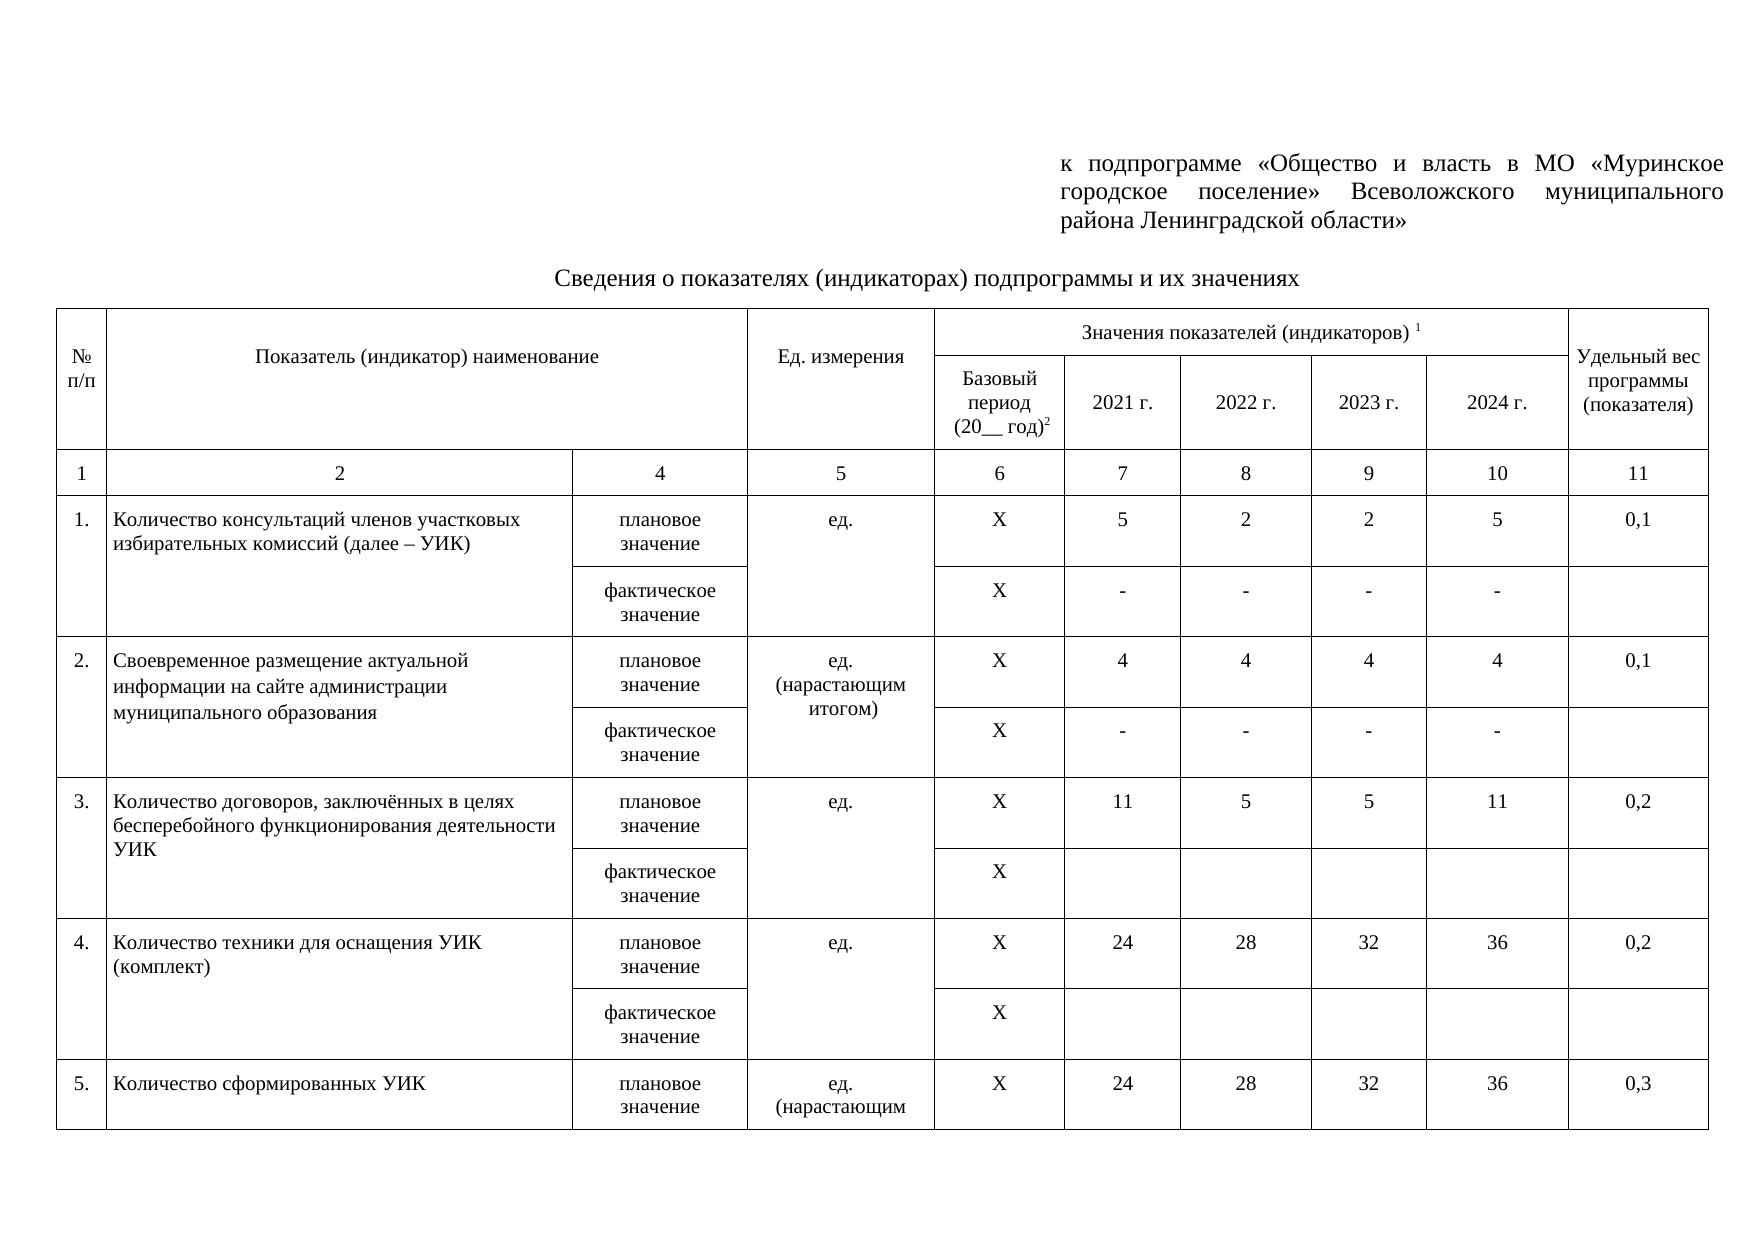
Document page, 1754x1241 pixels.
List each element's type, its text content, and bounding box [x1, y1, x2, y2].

table_cell X [935, 496, 1064, 566]
table_cell 0,3 [1569, 1060, 1708, 1129]
table_cell плановое значение [573, 637, 747, 707]
table_cell плановое значение [573, 1060, 747, 1129]
table_cell Количество договоров, заключённых в целях бесперебойного функционирования деятельности УИК [107, 778, 572, 918]
table_cell - [1427, 567, 1568, 636]
table_cell 0,1 [1569, 637, 1708, 707]
table_cell 0,2 [1569, 778, 1708, 847]
table_header Ед. измерения [748, 309, 934, 449]
table_cell Количество консультаций членов участковых избирательных комиссий (далее – УИК) [107, 496, 572, 636]
table_cell 2024 г. [1427, 356, 1568, 449]
table_cell плановое значение [573, 919, 747, 988]
table_cell 2 [1312, 496, 1426, 566]
table_cell Своевременное размещение актуальной информации на сайте администрации муниципального образования [107, 637, 572, 777]
table_cell 7 [1065, 450, 1180, 495]
table_cell фактическое значение [573, 708, 747, 777]
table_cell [748, 1060, 934, 1129]
table_cell 5. [57, 1060, 106, 1129]
table_cell 4 [1312, 637, 1426, 707]
table_cell Х [935, 708, 1064, 777]
table_cell 28 [1181, 919, 1311, 988]
text Сведения о показателях (индикаторах) подпрограммы и их значениях [56, 263, 1724, 291]
table_cell 2 [107, 450, 572, 495]
table_cell 2023 г. [1312, 356, 1426, 449]
table_header Значения показателей (индикаторов) 1 [935, 309, 1568, 354]
table_cell - [1181, 567, 1311, 636]
table_cell фактическое значение [573, 567, 747, 636]
table_cell 5 [1312, 778, 1426, 847]
table_cell 11 [1427, 778, 1568, 847]
table_cell [1569, 989, 1708, 1059]
table_cell 5 [1065, 496, 1180, 566]
table_cell 4 [1427, 637, 1568, 707]
table_cell - [1427, 708, 1568, 777]
table_cell Х [935, 989, 1064, 1059]
table_cell 11 [1569, 450, 1708, 495]
table_cell [1181, 849, 1311, 918]
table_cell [107, 1060, 572, 1129]
table_cell 4 [1181, 637, 1311, 707]
table_cell [1427, 849, 1568, 918]
table_cell 2021 г. [1065, 356, 1180, 449]
table_cell Х [935, 567, 1064, 636]
table_cell ед. [748, 778, 934, 918]
table_cell фактическое значение [573, 989, 747, 1059]
table_cell X [935, 778, 1064, 847]
table_cell 24 [1065, 1060, 1180, 1129]
table_cell плановое значение [573, 778, 747, 847]
table_cell X [935, 919, 1064, 988]
table_cell 11 [1065, 778, 1180, 847]
table_cell 0,1 [1569, 496, 1708, 566]
table_cell 3. [57, 778, 106, 918]
table_cell ед. (нарастающим итогом) [748, 637, 934, 777]
table_cell [1065, 849, 1180, 918]
table_cell 2022 г. [1181, 356, 1311, 449]
table_header № п/п [57, 309, 106, 449]
table_cell X [935, 1060, 1064, 1129]
table_cell плановое значение [573, 496, 747, 566]
table_cell ед. [748, 919, 934, 1059]
table_cell 4 [1065, 637, 1180, 707]
table_cell [1312, 849, 1426, 918]
table_cell 32 [1312, 1060, 1426, 1129]
table_cell Количество техники для оснащения УИК (комплект) [107, 919, 572, 1059]
table_cell 5 [748, 450, 934, 495]
table_cell - [1312, 567, 1426, 636]
table_cell 36 [1427, 1060, 1568, 1129]
table_cell 6 [935, 450, 1064, 495]
table_cell 36 [1427, 919, 1568, 988]
table_cell - [1312, 708, 1426, 777]
table_cell [1181, 989, 1311, 1059]
table_cell ед. [748, 496, 934, 636]
table_cell [1427, 989, 1568, 1059]
table_cell 8 [1181, 450, 1311, 495]
table_cell 5 [1181, 778, 1311, 847]
table_cell 2. [57, 637, 106, 777]
table_cell - [1181, 708, 1311, 777]
table_cell [1312, 989, 1426, 1059]
table_cell - [1065, 708, 1180, 777]
table_cell [1569, 849, 1708, 918]
table_cell 9 [1312, 450, 1426, 495]
table_cell 10 [1427, 450, 1568, 495]
table_cell [1065, 989, 1180, 1059]
table_cell 4 [573, 450, 747, 495]
table_cell фактическое значение [573, 849, 747, 918]
table_cell 5 [1427, 496, 1568, 566]
table_cell 24 [1065, 919, 1180, 988]
table_header Удельный вес программы (показателя) [1569, 309, 1708, 449]
table_cell X [935, 637, 1064, 707]
table_cell [1569, 567, 1708, 636]
table_cell Базовый период (20__ год)2 [935, 356, 1064, 449]
table_cell Х [935, 849, 1064, 918]
table_cell 2 [1181, 496, 1311, 566]
table_cell 32 [1312, 919, 1426, 988]
table_cell 28 [1181, 1060, 1311, 1129]
table_cell 1. [57, 496, 106, 636]
table_cell 0,2 [1569, 919, 1708, 988]
table_header Показатель (индикатор) наименование [107, 309, 747, 449]
table_cell - [1065, 567, 1180, 636]
table_cell 1 [57, 450, 106, 495]
text к подпрограмме «Общество и власть в МО «Муринское городское поселение» Всеволожского муниципального района Ленинградской области» [1060, 148, 1724, 234]
table_cell [1569, 708, 1708, 777]
table_cell 4. [57, 919, 106, 1059]
